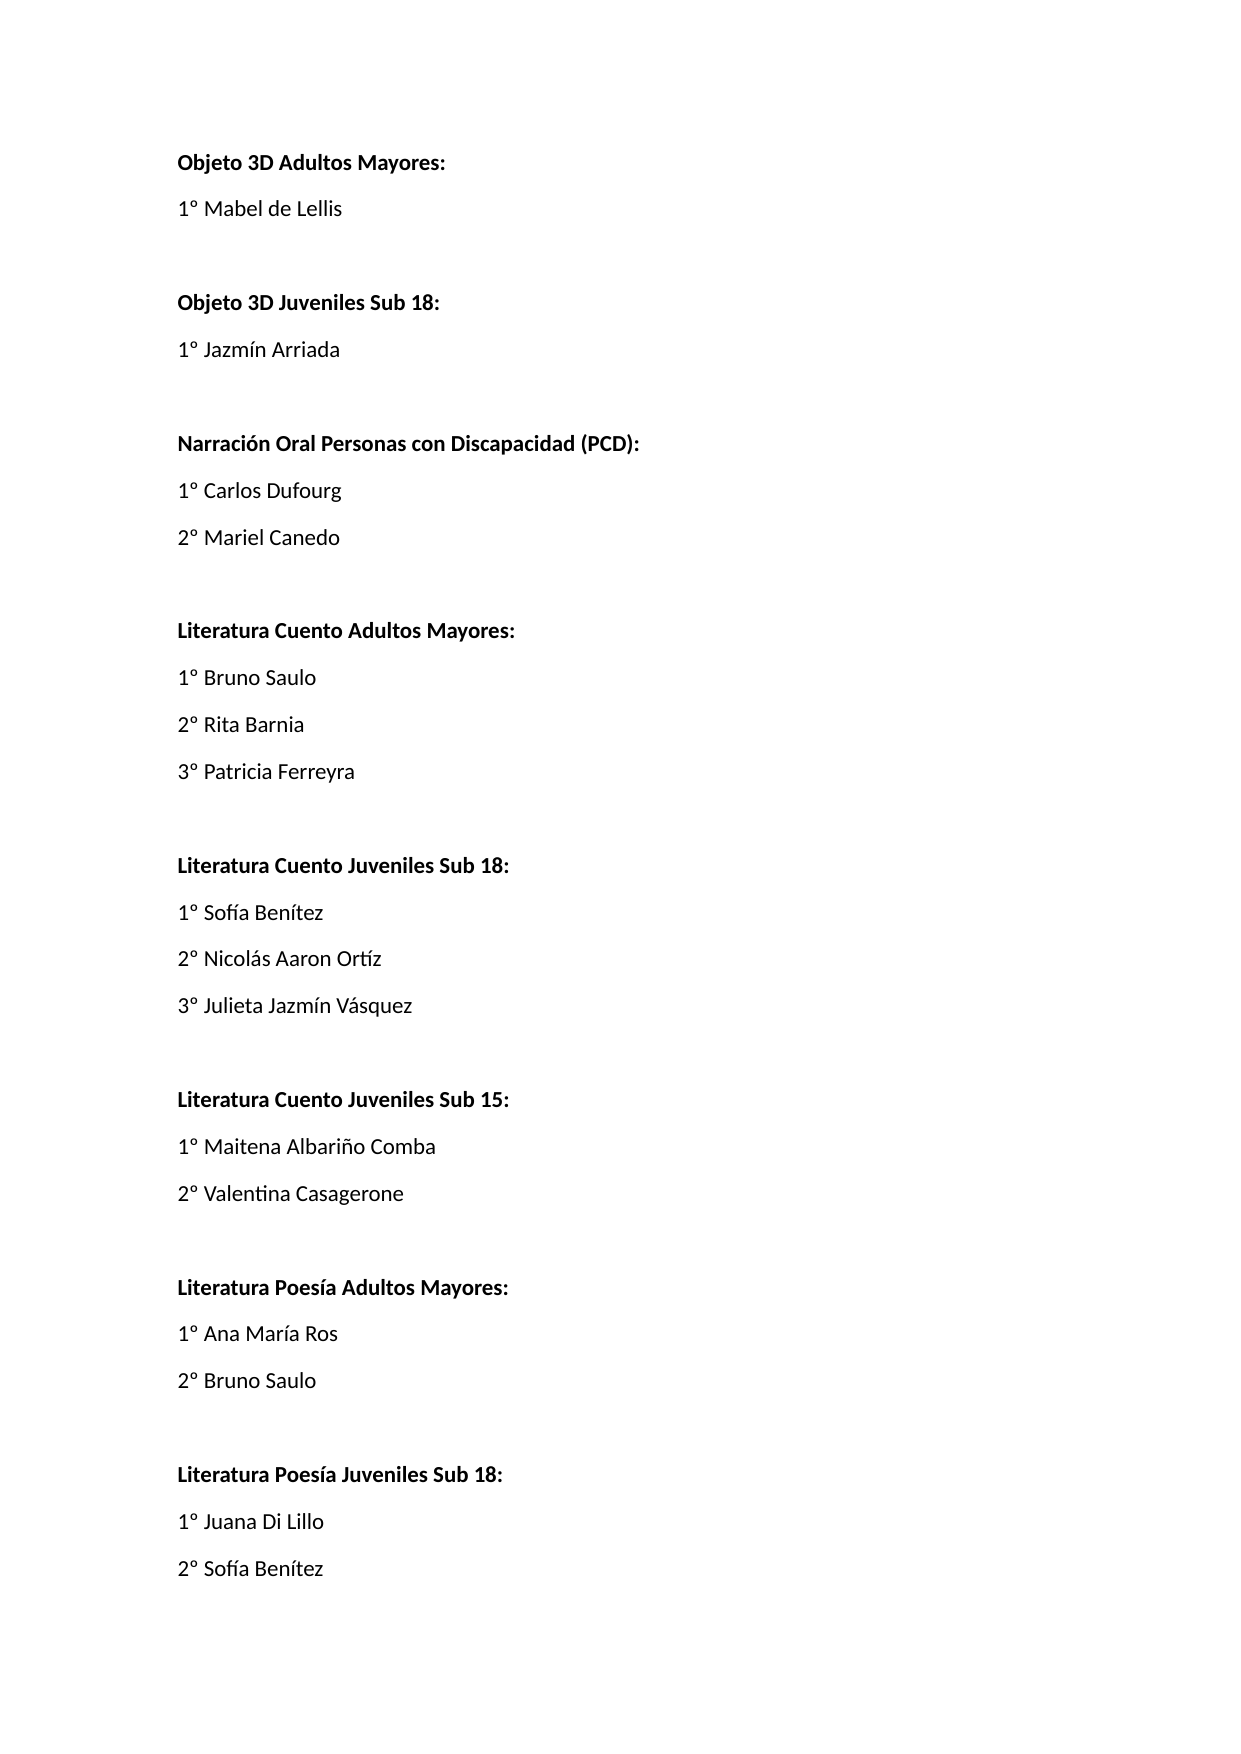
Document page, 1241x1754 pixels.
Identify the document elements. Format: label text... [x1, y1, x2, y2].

text 2º Bruno Saulo [177, 1366, 1063, 1394]
text 2º Mariel Canedo [177, 523, 1063, 551]
text 2º Valentina Casagerone [177, 1179, 1063, 1207]
text 1º Juana Di Lillo [177, 1507, 1063, 1535]
text 1º Mabel de Lellis [177, 194, 1063, 222]
text 2º Nicolás Aaron Ortíz [177, 944, 1063, 972]
text 1º Sofía Benítez [177, 898, 1063, 926]
text Objeto 3D Juveniles Sub 18: [177, 288, 1063, 316]
text Literatura Poesía Juveniles Sub 18: [177, 1460, 1063, 1488]
text Narración Oral Personas con Discapacidad (PCD): [177, 429, 1063, 457]
text 1º Maitena Albariño Comba [177, 1132, 1063, 1160]
text 3º Julieta Jazmín Vásquez [177, 991, 1063, 1019]
text 1º Ana María Ros [177, 1319, 1063, 1347]
text Objeto 3D Adultos Mayores: [177, 148, 1063, 176]
text 3º Patricia Ferreyra [177, 757, 1063, 785]
text 1º Bruno Saulo [177, 663, 1063, 691]
text 1º Carlos Dufourg [177, 476, 1063, 504]
text 2º Sofía Benítez [177, 1554, 1063, 1582]
text 2º Rita Barnia [177, 710, 1063, 738]
text Literatura Cuento Adultos Mayores: [177, 616, 1063, 644]
text Literatura Poesía Adultos Mayores: [177, 1273, 1063, 1301]
text Literatura Cuento Juveniles Sub 15: [177, 1085, 1063, 1113]
text Literatura Cuento Juveniles Sub 18: [177, 851, 1063, 879]
text 1º Jazmín Arriada [177, 335, 1063, 363]
